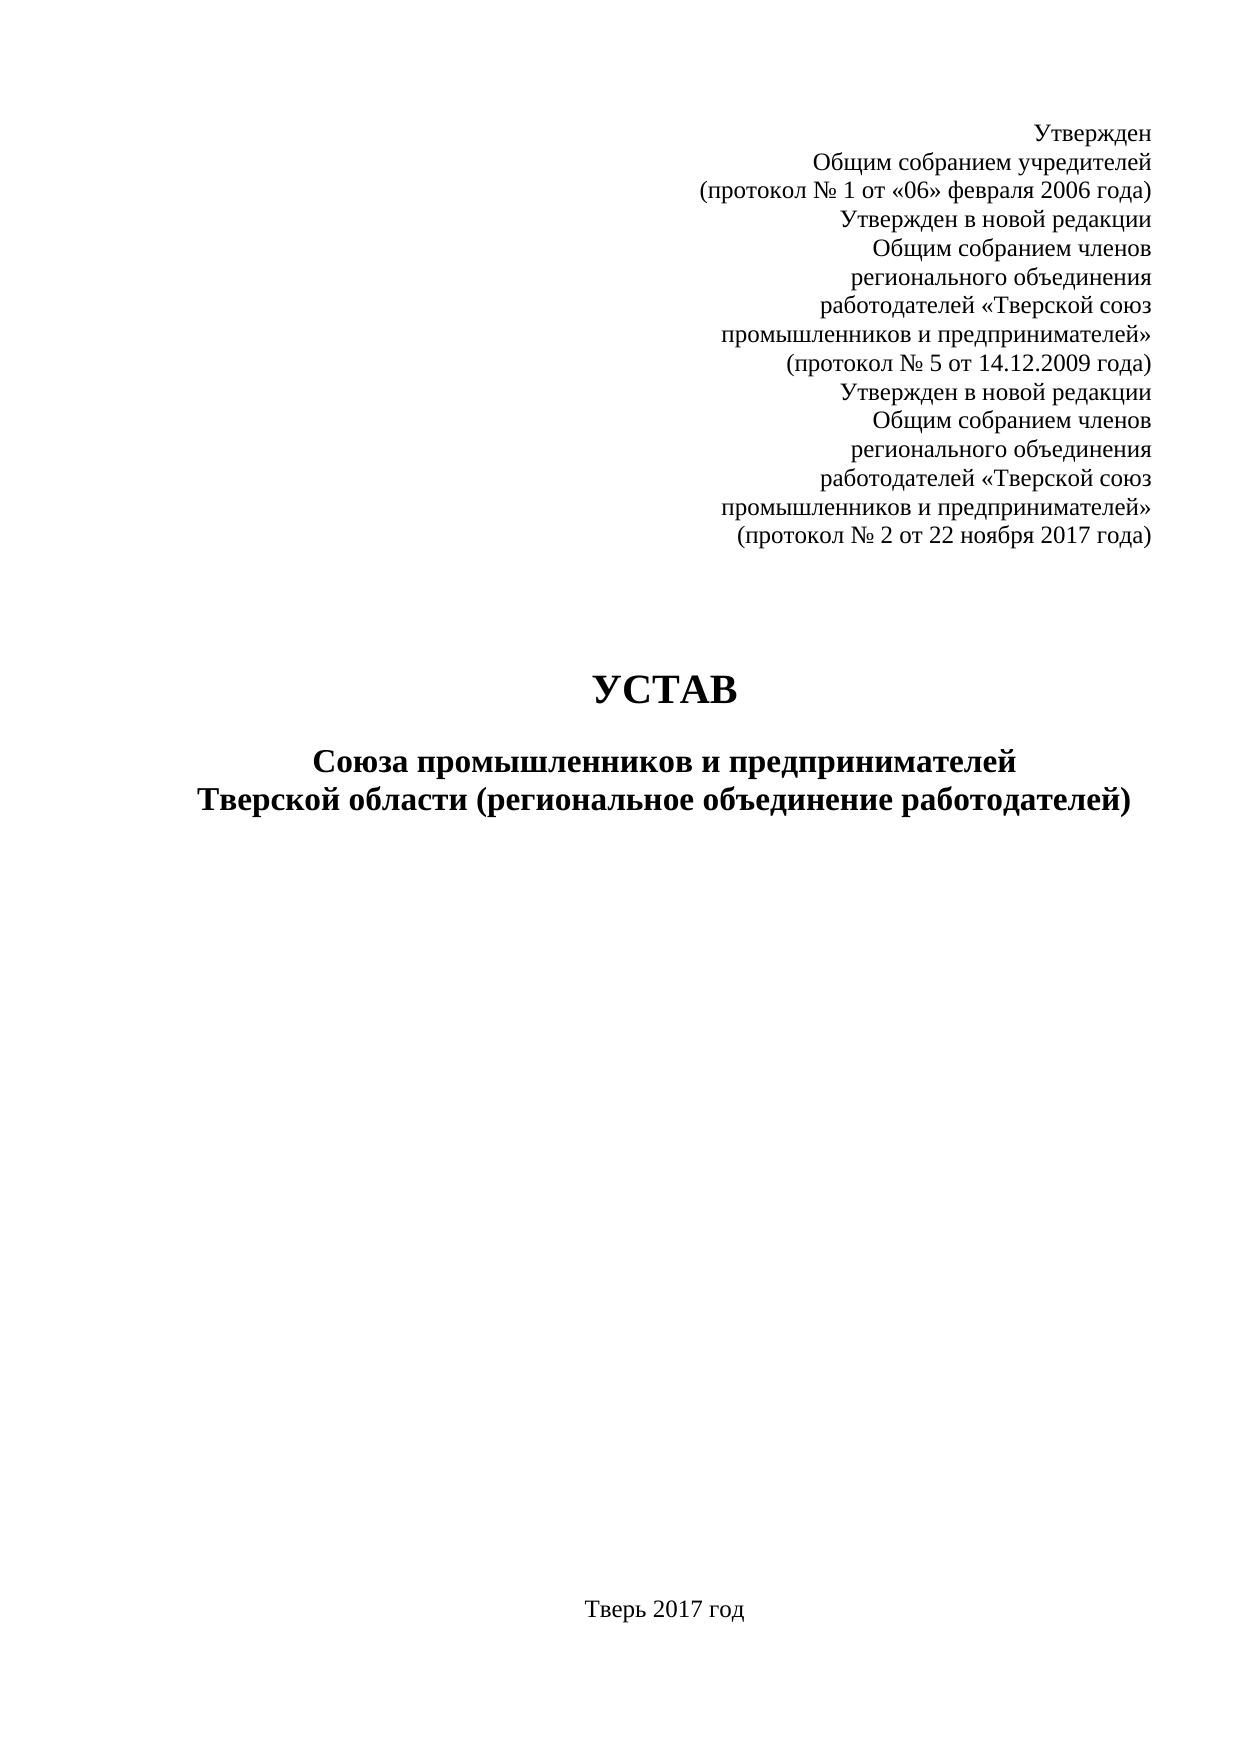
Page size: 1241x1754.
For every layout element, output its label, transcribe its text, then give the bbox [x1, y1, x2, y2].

text Общим собранием членов [177, 406, 1152, 434]
text (протокол № 5 от 14.12.2009 года) [177, 348, 1152, 377]
text Тверь 2017 год [177, 1594, 1152, 1623]
text регионального объединения [177, 434, 1152, 463]
text Общим собранием членов [177, 233, 1152, 262]
text (протокол № 1 от «06» февраля 2006 года) [177, 176, 1152, 204]
text Утвержден [177, 118, 1152, 147]
text работодателей «Тверской союз [177, 291, 1152, 319]
text промышленников и предпринимателей» [177, 492, 1152, 521]
text Союза промышленников и предпринимателей [177, 712, 1152, 779]
text промышленников и предпринимателей» [177, 319, 1152, 348]
text Утвержден в новой редакции [177, 377, 1152, 406]
text Общим собранием учредителей [177, 147, 1152, 176]
text УСТАВ [177, 664, 1152, 712]
text Тверской области (региональное объединение работодателей) [177, 779, 1152, 818]
text (протокол № 2 от 22 ноября 2017 года) [177, 521, 1152, 549]
text Утвержден в новой редакции [177, 204, 1152, 233]
text работодателей «Тверской союз [177, 463, 1152, 492]
text регионального объединения [177, 262, 1152, 291]
